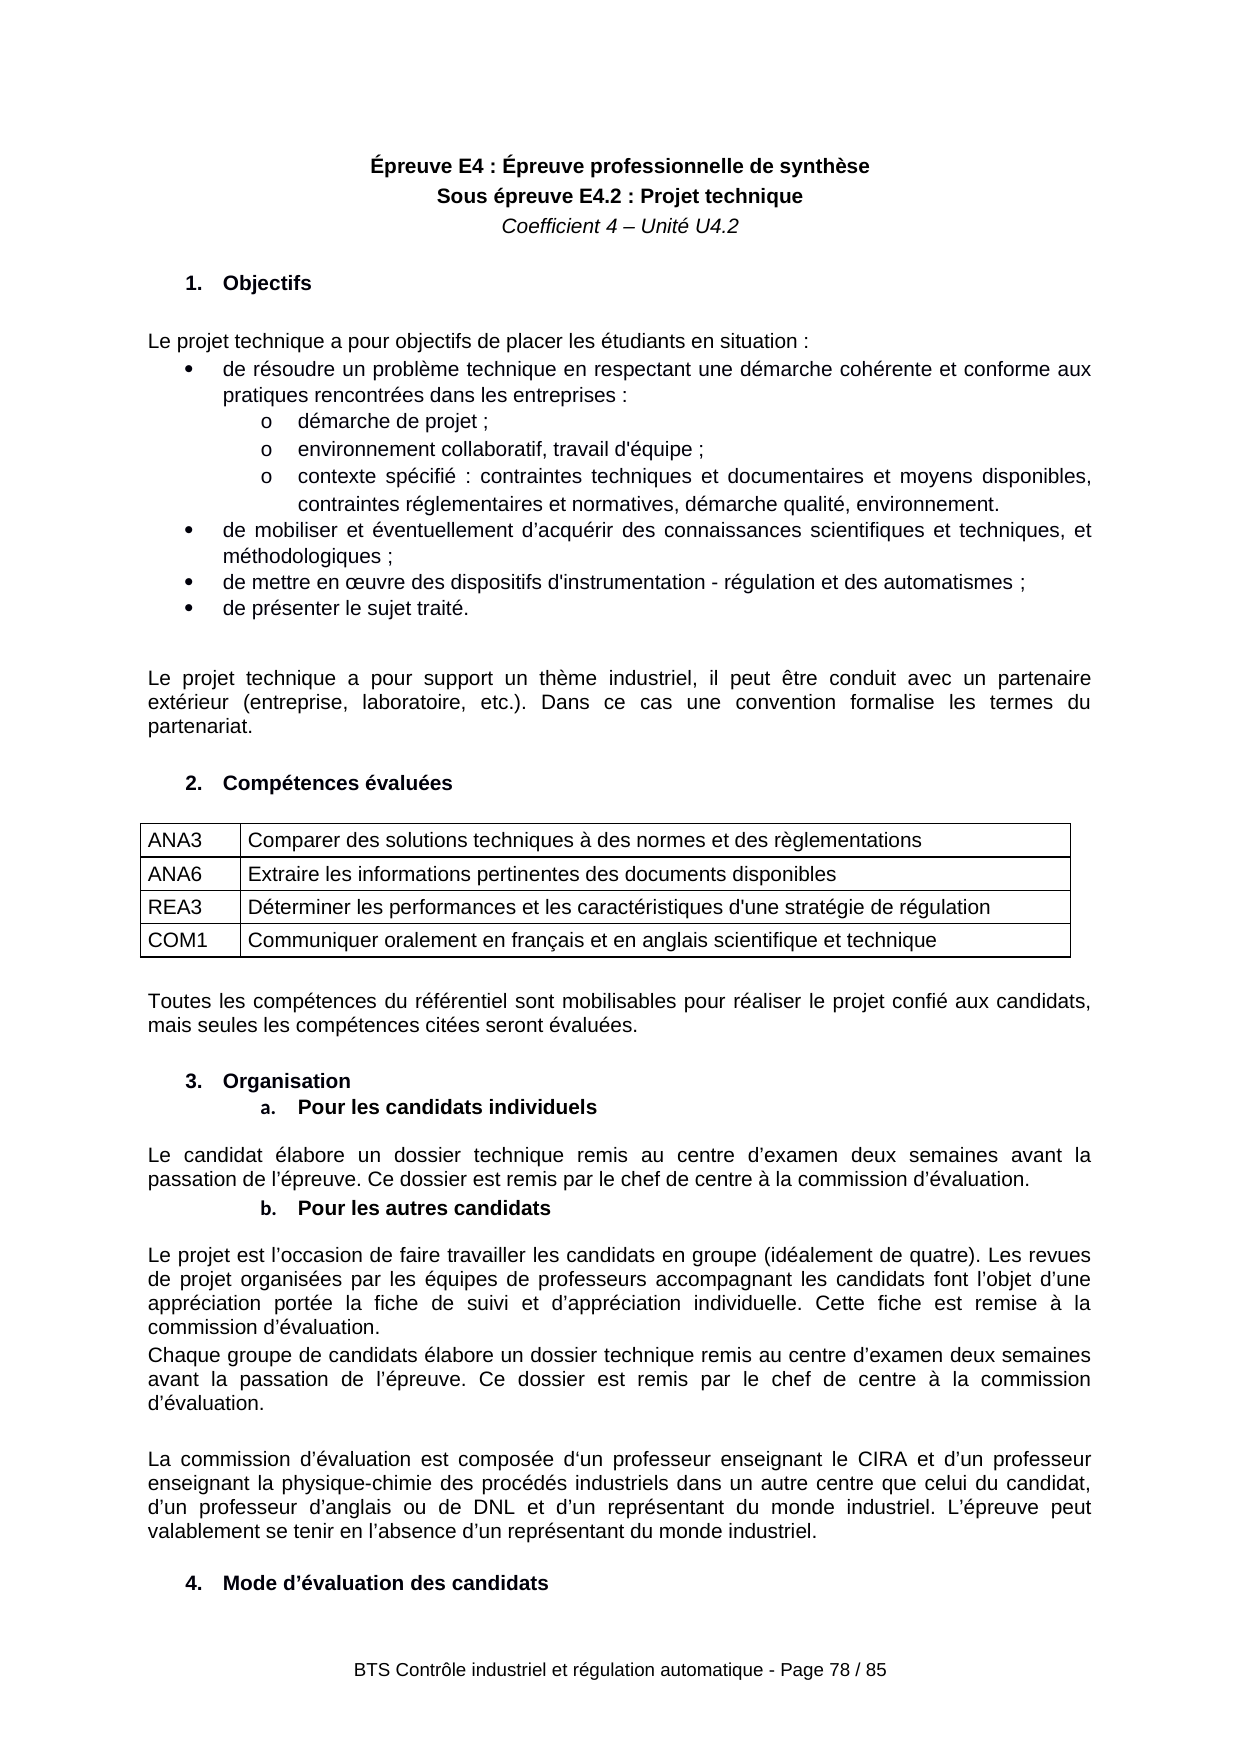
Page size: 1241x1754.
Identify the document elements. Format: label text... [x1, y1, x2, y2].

list Organisation [185, 1069, 1093, 1093]
text Le projet technique a pour support un thème industriel, il peut être conduit avec un partenaire extérieur (entreprise, laboratoire, etc.). Dans ce cas une convention formalise les termes du partenariat. [148, 666, 1093, 738]
list de présenter le sujet traité. [185, 595, 1093, 619]
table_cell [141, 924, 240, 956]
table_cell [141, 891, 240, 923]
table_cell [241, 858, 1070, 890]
text Sous épreuve E4.2 : Projet technique [148, 184, 1093, 208]
text Chaque groupe de candidats élabore un dossier technique remis au centre d’examen deux semaines avant la passation de l’épreuve. Ce dossier est remis par le chef de centre à la commission d’évaluation. [148, 1343, 1093, 1415]
list de résoudre un problème technique en respectant une démarche cohérente et conforme aux pratiques rencontrées dans les entreprises : [185, 357, 1093, 407]
list Pour les autres candidats [260, 1195, 1093, 1220]
text La commission d’évaluation est composée d‘un professeur enseignant le CIRA et d’un professeur enseignant la physique-chimie des procédés industriels dans un autre centre que celui du candidat, d’un professeur d’anglais ou de DNL et d’un représentant du monde industriel. L’épreuve peut valablement se tenir en l’absence d’un représentant du monde industriel. [148, 1447, 1093, 1543]
text Le projet technique a pour objectifs de placer les étudiants en situation : [148, 329, 1093, 353]
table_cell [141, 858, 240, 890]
list de mobiliser et éventuellement d’acquérir des connaissances scientifiques et techniques, et méthodologiques ; [185, 518, 1093, 568]
text Coefficient 4 – Unité U4.2 [148, 214, 1093, 238]
list de mettre en œuvre des dispositifs d'instrumentation - régulation et des automatismes ; [185, 569, 1093, 593]
list Pour les candidats individuels [260, 1094, 1093, 1120]
list Compétences évaluées [185, 770, 1093, 794]
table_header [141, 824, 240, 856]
text Le projet est l’occasion de faire travailler les candidats en groupe (idéalement de quatre). Les revues de projet organisées par les équipes de professeurs accompagnant les candidats font l’objet d’une appréciation portée la fiche de suivi et d’appréciation individuelle. Cette fiche est remise à la commission d’évaluation. [148, 1243, 1093, 1339]
text Épreuve E4 : Épreuve professionnelle de synthèse [148, 154, 1093, 178]
list Objectifs [185, 271, 1093, 294]
list environnement collaboratif, travail d'équipe ; [260, 436, 1093, 462]
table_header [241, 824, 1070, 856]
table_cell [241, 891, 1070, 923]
text Le candidat élabore un dossier technique remis au centre d’examen deux semaines avant la passation de l’épreuve. Ce dossier est remis par le chef de centre à la commission d’évaluation. [148, 1143, 1093, 1191]
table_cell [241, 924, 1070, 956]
text Toutes les compétences du référentiel sont mobilisables pour réaliser le projet confié aux candidats, mais seules les compétences citées seront évaluées. [148, 988, 1093, 1036]
list Mode d’évaluation des candidats [185, 1571, 1093, 1595]
list démarche de projet ; [260, 408, 1093, 434]
list contexte spécifié : contraintes techniques et documentaires et moyens disponibles, contraintes réglementaires et normatives, démarche qualité, environnement. [260, 464, 1093, 516]
